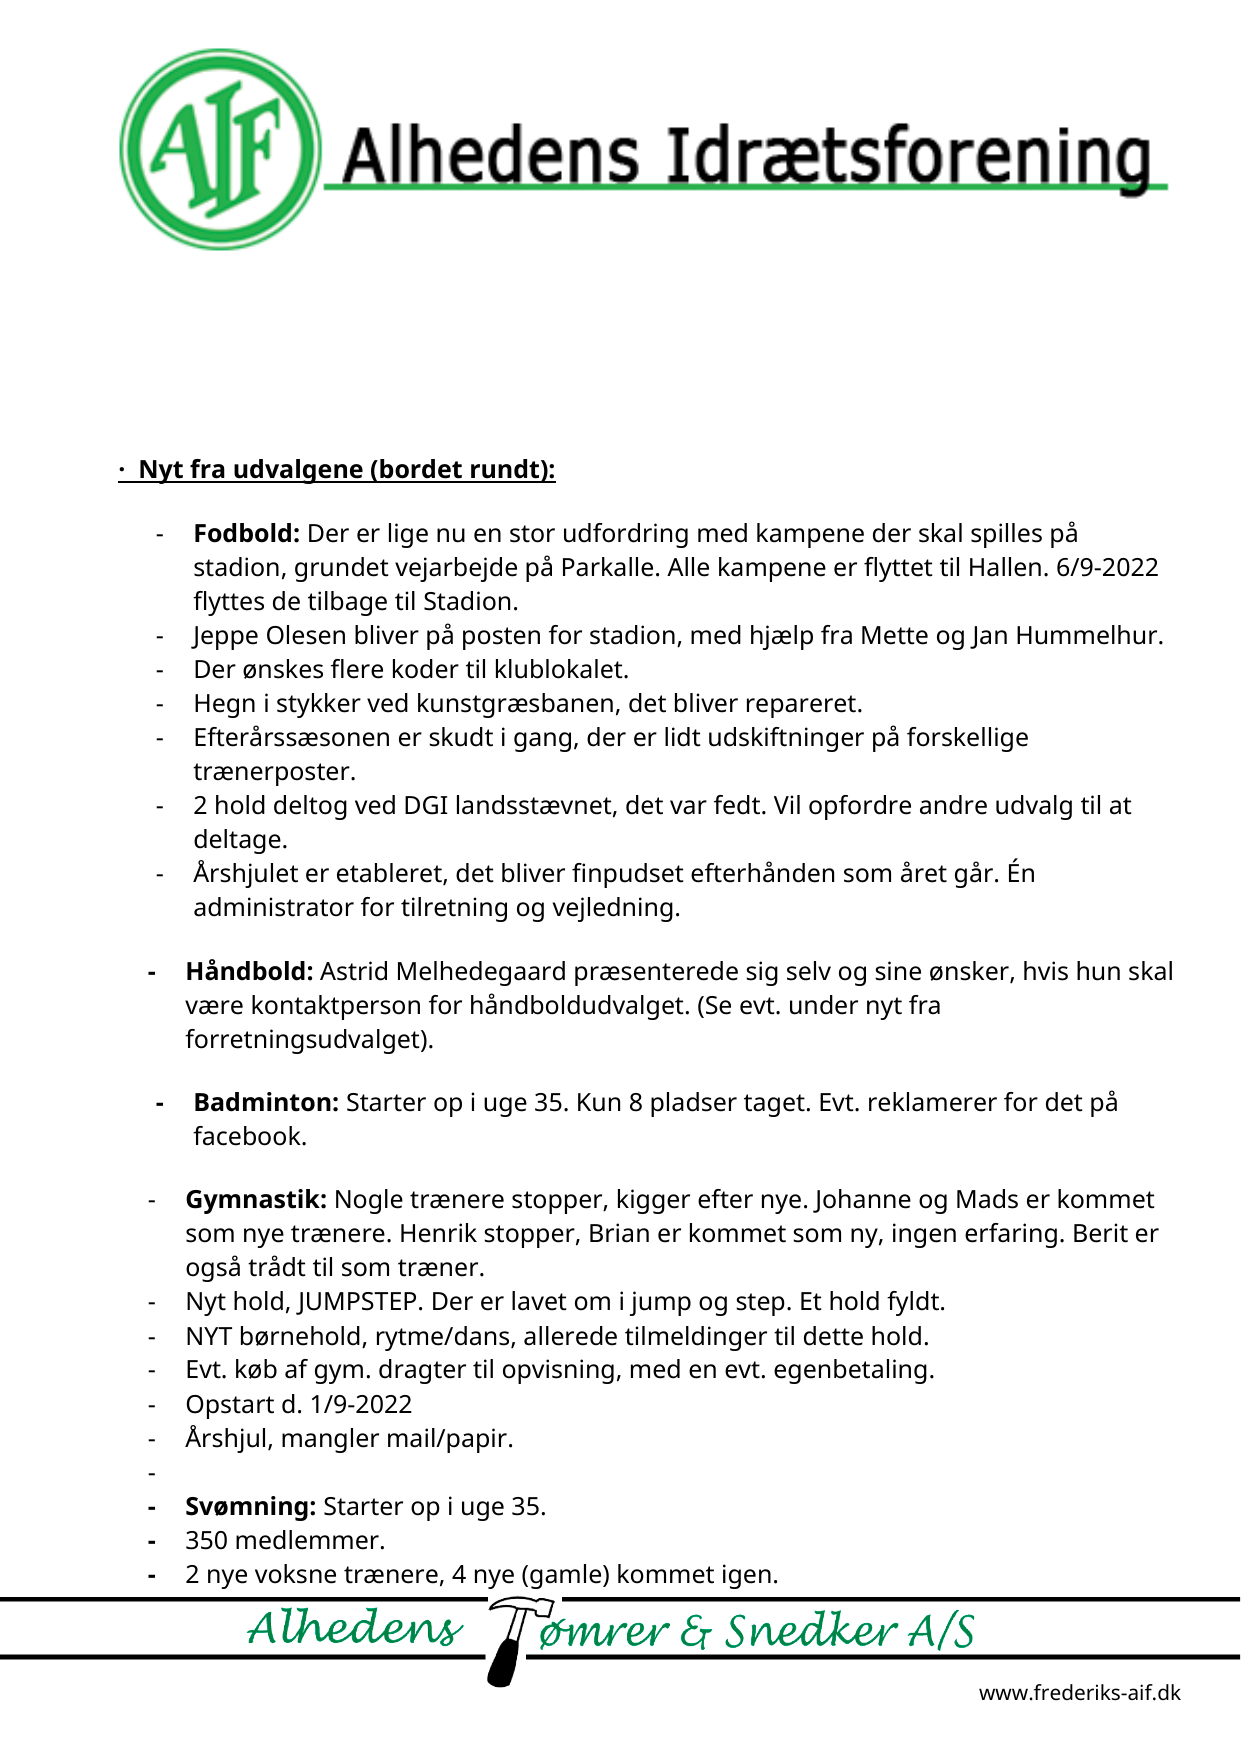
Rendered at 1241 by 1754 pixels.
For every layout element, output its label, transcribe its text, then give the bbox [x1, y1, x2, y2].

picture [0, 1595, 1241, 1688]
list Gymnastik: Nogle trænere stopper, kigger efter nye. Johanne og Mads er kommet som nye trænere. Henrik stopper, Brian er kommet som ny, ingen erfaring. Berit er også trådt til som træner. [148, 1182, 1181, 1284]
list 2 hold deltog ved DGI landsstævnet, det var fedt. Vil opfordre andre udvalg til at deltage. [156, 788, 1181, 856]
list 350 medlemmer. [148, 1522, 1181, 1557]
list Fodbold: Der er lige nu en stor udfordring med kampene der skal spilles på stadion, grundet vejarbejde på Parkalle. Alle kampene er flyttet til Hallen. 6/9-2022 flyttes de tilbage til Stadion. [156, 515, 1181, 617]
list Årshjul, mangler mail/papir. [148, 1420, 1181, 1454]
text · Nyt fra udvalgene (bordet rundt): [118, 452, 1181, 486]
list Efterårssæsonen er skudt i gang, der er lidt udskiftninger på forskellige trænerposter. [156, 720, 1181, 788]
list Hegn i stykker ved kunstgræsbanen, det bliver repareret. [156, 686, 1181, 720]
list Opstart d. 1/9-2022 [148, 1386, 1181, 1420]
list Badminton: Starter op i uge 35. Kun 8 pladser taget. Evt. reklamerer for det på facebook. [156, 1084, 1181, 1153]
list Svømning: Starter op i uge 35. [148, 1488, 1181, 1522]
list Der ønskes flere koder til klublokalet. [156, 652, 1181, 686]
list Nyt hold, JUMPSTEP. Der er lavet om i jump og step. Et hold fyldt. [148, 1284, 1181, 1318]
list 2 nye voksne trænere, 4 nye (gamle) kommet igen. [148, 1557, 1181, 1591]
list Evt. køb af gym. dragter til opvisning, med en evt. egenbetaling. [148, 1352, 1181, 1386]
list Årshjulet er etableret, det bliver finpudset efterhånden som året går. Én administrator for tilretning og vejledning. [156, 856, 1181, 924]
picture [118, 47, 1181, 253]
list Håndbold: Astrid Melhedegaard præsenterede sig selv og sine ønsker, hvis hun skal være kontaktperson for håndboldudvalget. (Se evt. under nyt fra forretningsudvalget). [148, 953, 1181, 1055]
list Jeppe Olesen bliver på posten for stadion, med hjælp fra Mette og Jan Hummelhur. [156, 617, 1181, 652]
list NYT børnehold, rytme/dans, allerede tilmeldinger til dette hold. [148, 1318, 1181, 1352]
